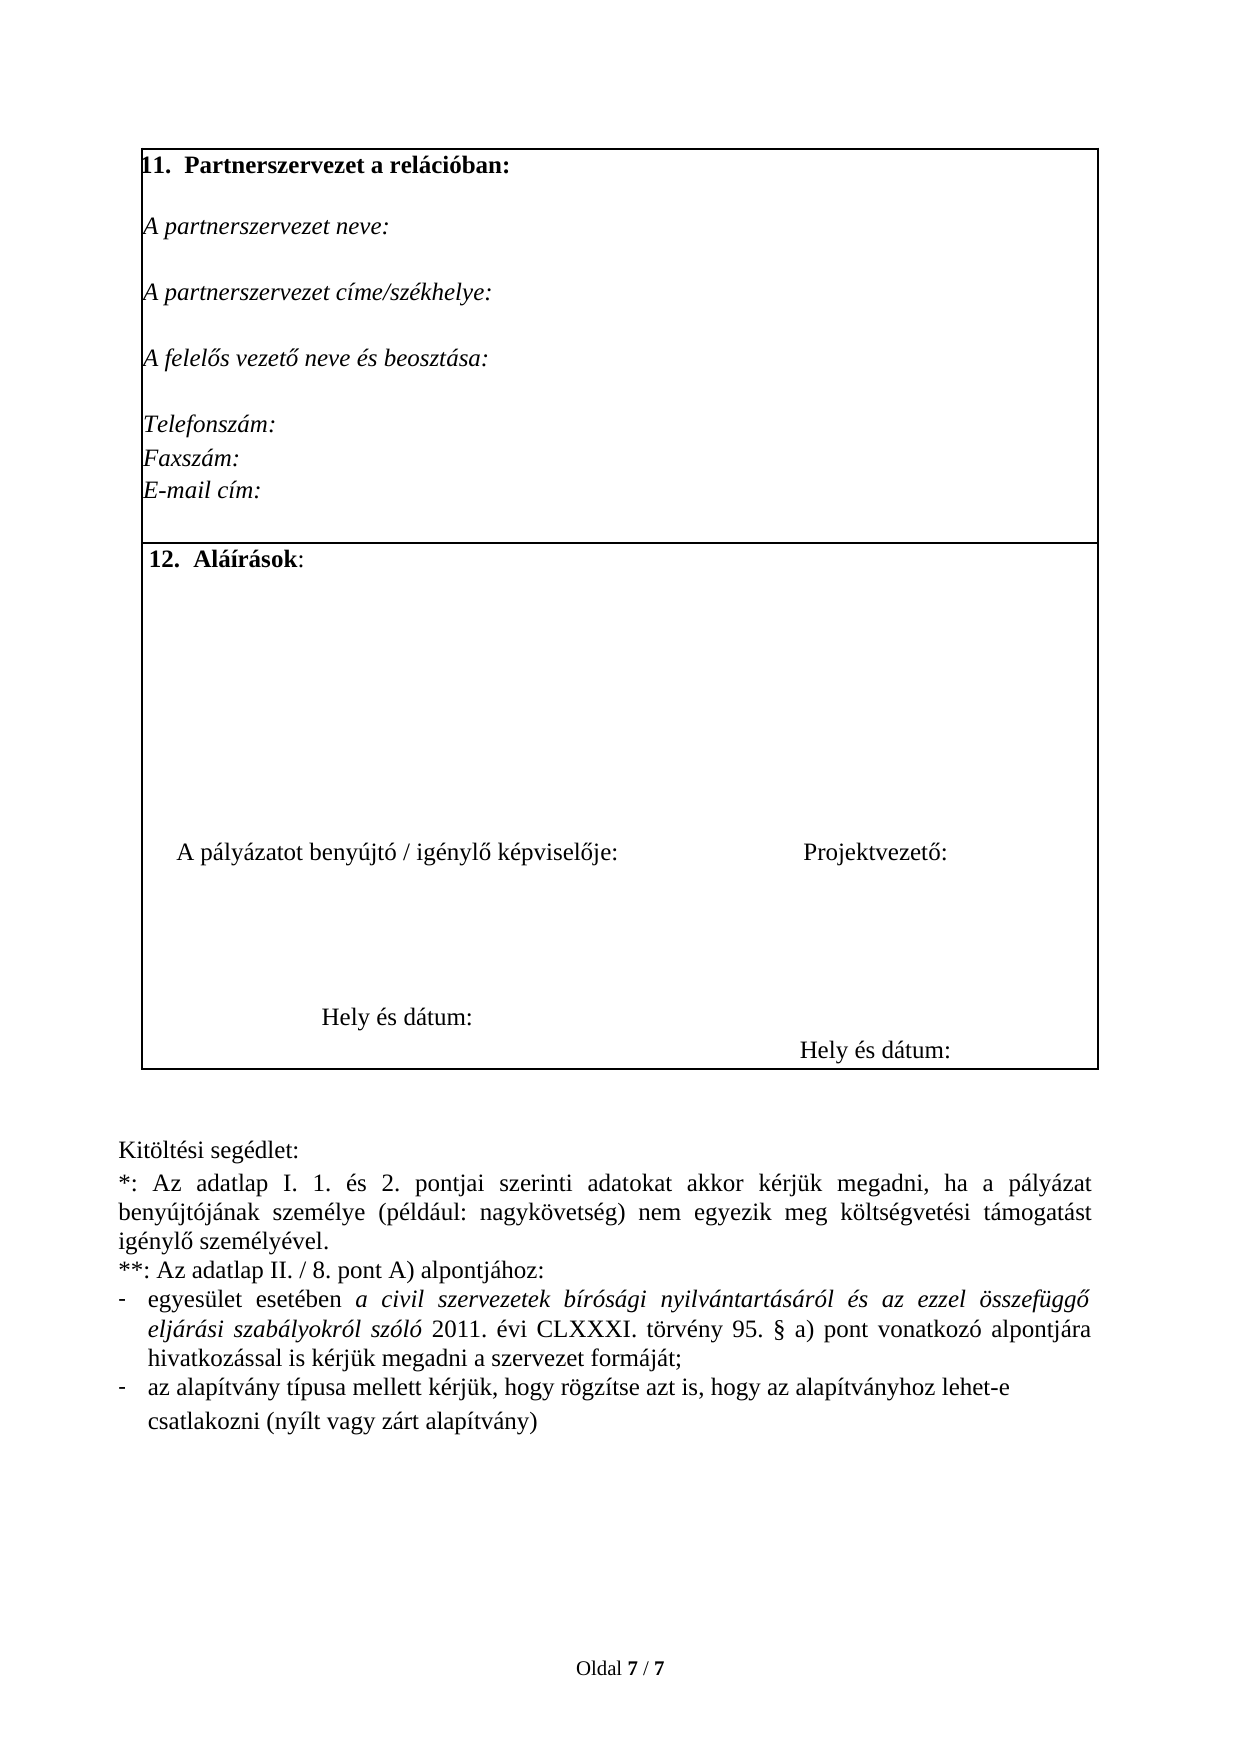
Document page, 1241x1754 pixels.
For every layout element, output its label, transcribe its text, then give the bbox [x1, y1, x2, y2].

list egyesület esetében a civil szervezetek bírósági nyilvántartásáról és az ezzel összefüggő eljárási szabályokról szóló 2011. évi CLXXXI. törvény 95. § a) pont vonatkozó alpontjára hivatkozással is kérjük megadni a szervezet formáját; [118, 1283, 1093, 1372]
list *: Az adatlap I. 1. és 2. pontjai szerinti adatokat akkor kérjük megadni, ha a pályázat benyújtójának személye (például: nagykövetség) nem egyezik meg költségvetési támogatást igénylő személyével. [118, 1168, 1093, 1255]
text Kitöltési segédlet: [118, 1136, 1093, 1164]
table_cell A pályázatot benyújtó / igénylő képviselője: Hely és dátum: [143, 672, 652, 1067]
list az alapítvány típusa mellett kérjük, hogy rögzítse azt is, hogy az alapítványhoz lehet-e csatlakozni (nyílt vagy zárt alapítvány) [118, 1372, 1093, 1435]
list **: Az adatlap II. / 8. pont A) alpontjához: [118, 1255, 1093, 1283]
table_cell Projektvezető: Hely és dátum: [652, 672, 1097, 1067]
table_cell Partnerszervezet a relációban: A partnerszervezet neve: A partnerszervezet címe/székhelye: A felelős vezető neve és beosztása: Telefonszám: Faxszám: E-mail cím: [143, 150, 1097, 542]
table_cell Aláírások: [143, 544, 1097, 672]
